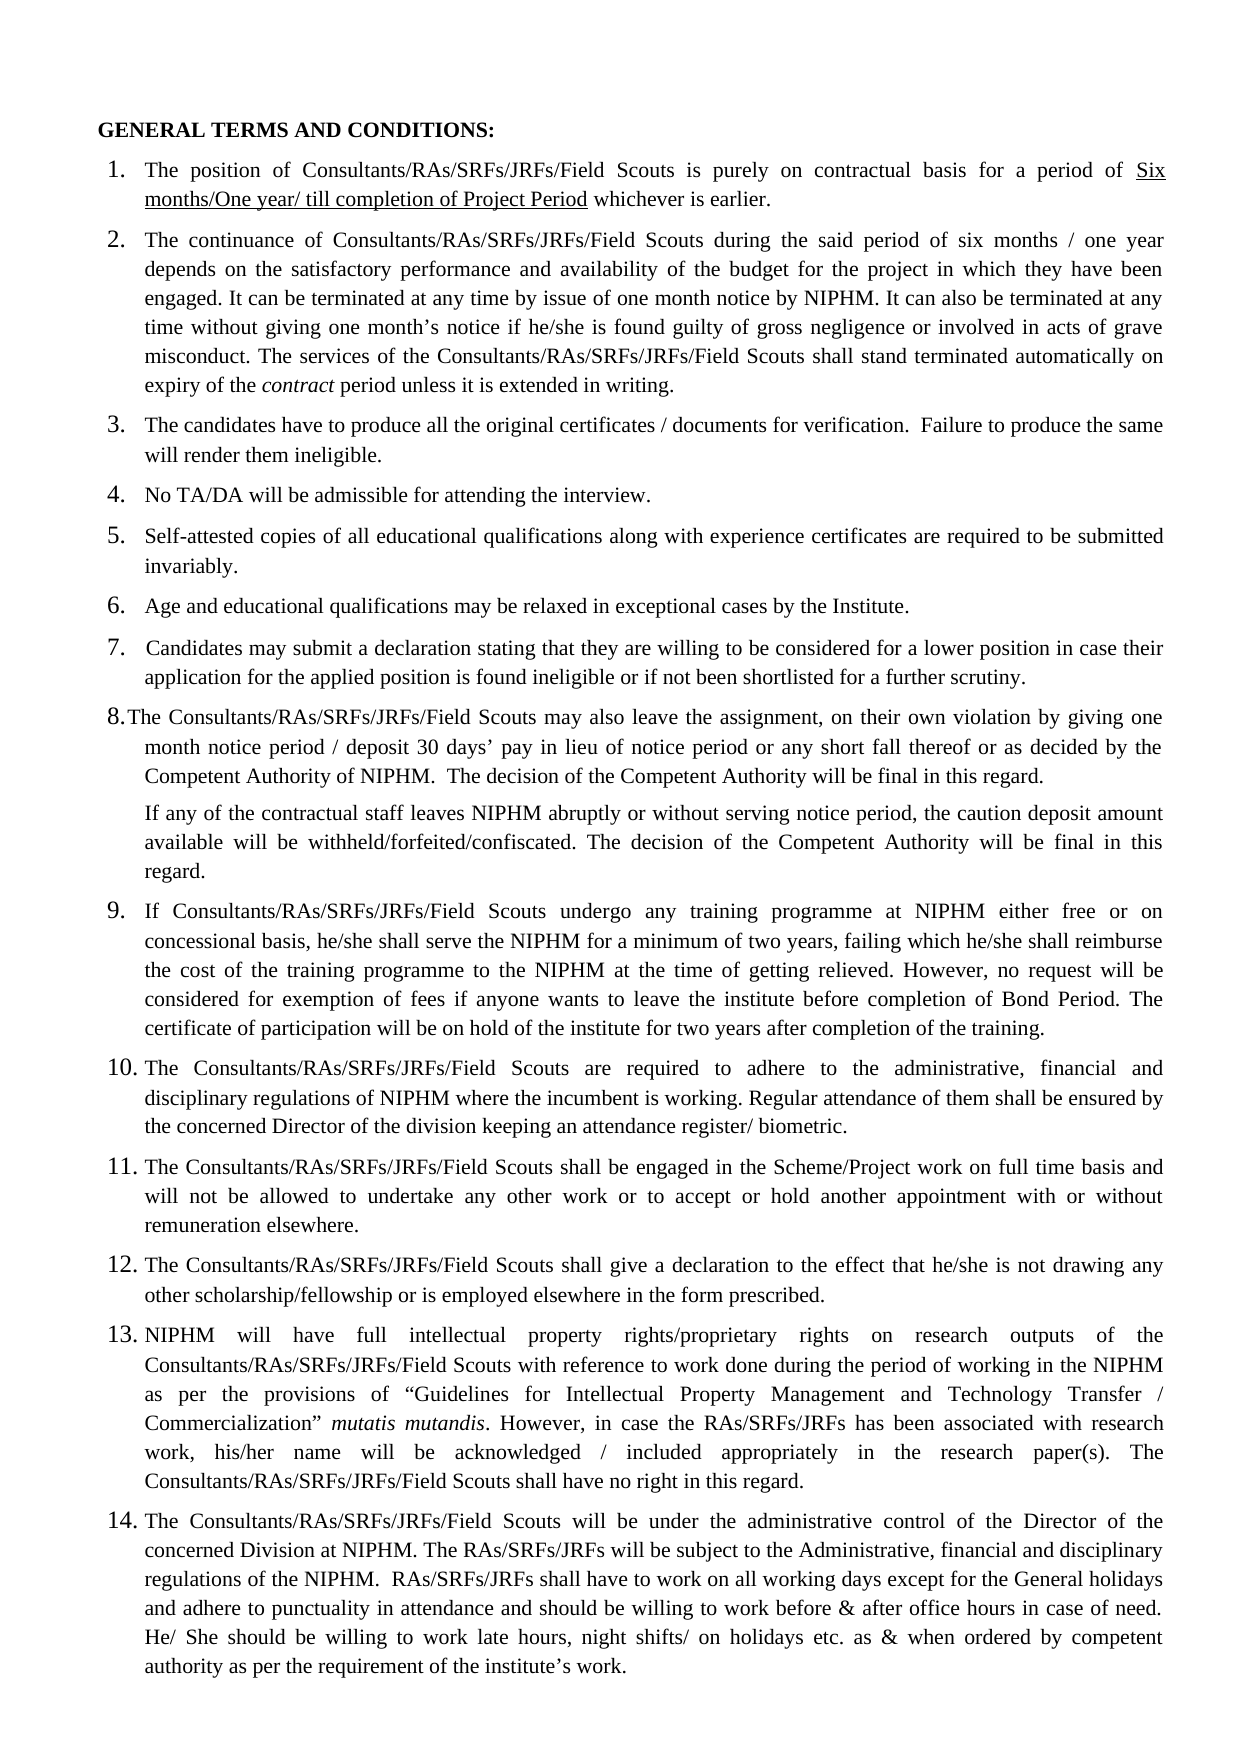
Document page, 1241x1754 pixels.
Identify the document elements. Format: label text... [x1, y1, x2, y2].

list The Consultants/RAs/SRFs/JRFs/Field Scouts are required to adhere to the administrative, financial and disciplinary regulations of NIPHM where the incumbent is working. Regular attendance of them shall be ensured by the concerned Director of the division keeping an attendance register/ biometric. [107, 1052, 1165, 1139]
list The continuance of Consultants/RAs/SRFs/JRFs/Field Scouts during the said period of six months / one year depends on the satisfactory performance and availability of the budget for the project in which they have been engaged. It can be terminated at any time by issue of one month notice by NIPHM. It can also be terminated at any time without giving one month’s notice if he/she is found guilty of gross negligence or involved in acts of grave misconduct. The services of the Consultants/RAs/SRFs/JRFs/Field Scouts shall stand terminated automatically on expiry of the contract period unless it is extended in writing. [107, 224, 1165, 397]
list The Consultants/RAs/SRFs/JRFs/Field Scouts shall be engaged in the Scheme/Project work on full time basis and will not be allowed to undertake any other work or to accept or hold another appointment with or without remuneration elsewhere. [107, 1151, 1165, 1237]
list Candidates may submit a declaration stating that they are willing to be considered for a lower position in case their application for the applied position is found ineligible or if not been shortlisted for a further scrutiny. [107, 632, 1165, 689]
list Self-attested copies of all educational qualifications along with experience certificates are required to be submitted invariably. [107, 520, 1165, 578]
list If any of the contractual staff leaves NIPHM abruptly or without serving notice period, the caution deposit amount available will be withheld/forfeited/confiscated. The decision of the Competent Authority will be final in this regard. [144, 800, 1165, 883]
list The Consultants/RAs/SRFs/JRFs/Field Scouts shall give a declaration to the effect that he/she is not drawing any other scholarship/fellowship or is employed elsewhere in the form prescribed. [107, 1249, 1165, 1307]
list The candidates have to produce all the original certificates / documents for verification. Failure to produce the same will render them ineligible. [107, 409, 1165, 467]
list Age and educational qualifications may be relaxed in exceptional cases by the Institute. [107, 590, 1165, 619]
list If Consultants/RAs/SRFs/JRFs/Field Scouts undergo any training programme at NIPHM either free or on concessional basis, he/she shall serve the NIPHM for a minimum of two years, failing which he/she shall reimburse the cost of the training programme to the NIPHM at the time of getting relieved. However, no request will be considered for exemption of fees if anyone wants to leave the institute before completion of Bond Period. The certificate of participation will be on hold of the institute for two years after completion of the training. [107, 895, 1165, 1040]
list The Consultants/RAs/SRFs/JRFs/Field Scouts will be under the administrative control of the Director of the concerned Division at NIPHM. The RAs/SRFs/JRFs will be subject to the Administrative, financial and disciplinary regulations of the NIPHM. RAs/SRFs/JRFs shall have to work on all working days except for the General holidays and adhere to punctuality in attendance and should be willing to work before & after office hours in case of need. He/ She should be willing to work late hours, night shifts/ on holidays etc. as & when ordered by competent authority as per the requirement of the institute’s work. [107, 1505, 1165, 1678]
list The Consultants/RAs/SRFs/JRFs/Field Scouts may also leave the assignment, on their own violation by giving one month notice period / deposit 30 days’ pay in lieu of notice period or any short fall thereof or as decided by the Competent Authority of NIPHM. The decision of the Competent Authority will be final in this regard. [107, 701, 1165, 788]
list NIPHM will have full intellectual property rights/proprietary rights on research outputs of the Consultants/RAs/SRFs/JRFs/Field Scouts with reference to work done during the period of working in the NIPHM as per the provisions of “Guidelines for Intellectual Property Management and Technology Transfer / Commercialization” mutatis mutandis. However, in case the RAs/SRFs/JRFs has been associated with research work, his/her name will be acknowledged / included appropriately in the research paper(s). The Consultants/RAs/SRFs/JRFs/Field Scouts shall have no right in this regard. [107, 1319, 1165, 1493]
text GENERAL TERMS AND CONDITIONS: [97, 117, 1165, 142]
list The position of Consultants/RAs/SRFs/JRFs/Field Scouts is purely on contractual basis for a period of Six months/One year/ till completion of Project Period whichever is earlier. [107, 154, 1165, 212]
list No TA/DA will be admissible for attending the interview. [107, 479, 1165, 508]
